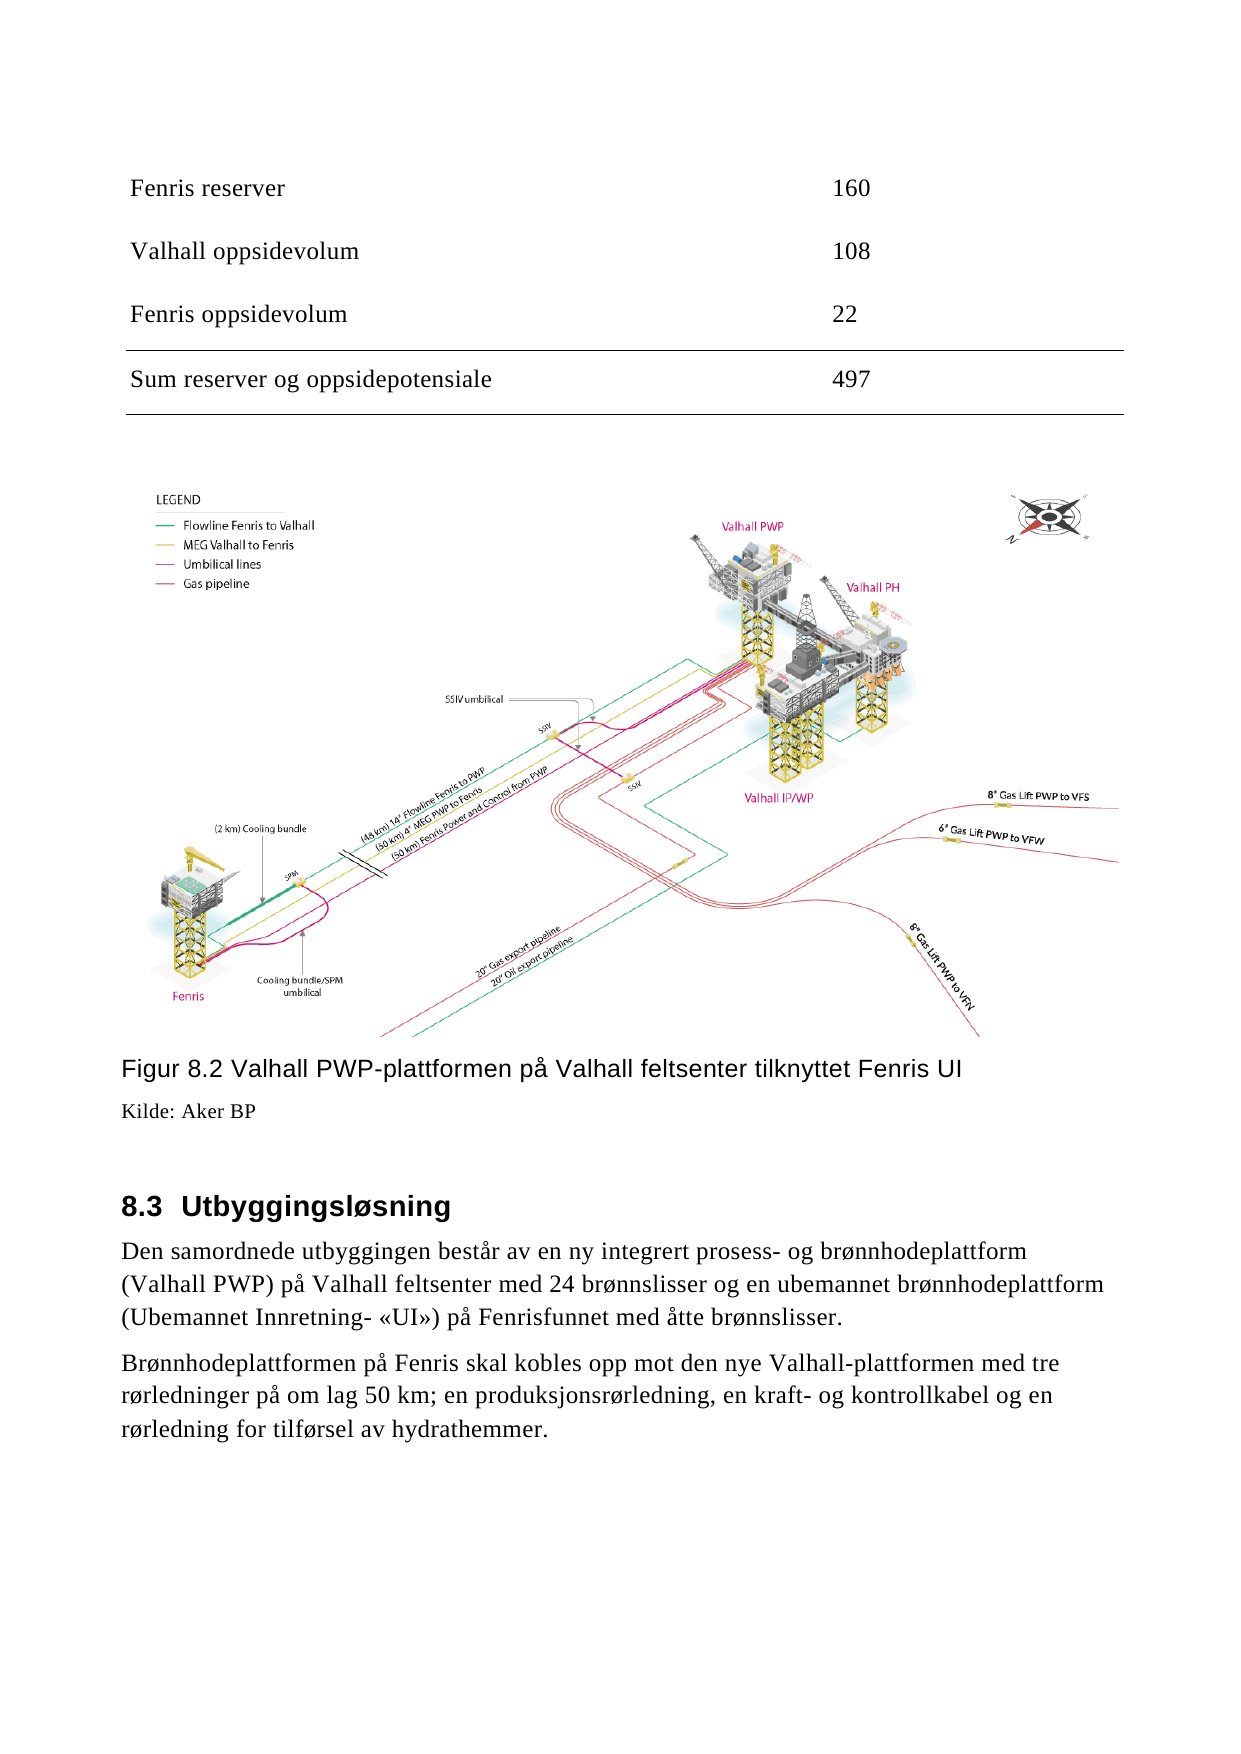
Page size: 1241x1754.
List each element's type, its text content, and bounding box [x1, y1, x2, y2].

table_cell Valhall oppsidevolum [126, 223, 827, 286]
table_cell Fenris oppsidevolum [126, 286, 827, 349]
table_cell 497 [828, 351, 1123, 414]
table_cell 108 [828, 223, 1123, 286]
text Den samordnede utbyggingen består av en ny integrert prosess- og brønnhodeplattform (Valhall PWP) på Valhall feltsenter med 24 brønnslisser og en ubemannet brønnhodeplattform (Ubemannet Innretning- «UI») på Fenrisfunnet med åtte brønnslisser. [121, 1236, 1119, 1331]
text Brønnhodeplattformen på Fenris skal kobles opp mot den nye Valhall-plattformen med tre rørledninger på om lag 50 km; en produksjonsrørledning, en kraft- og kontrollkabel og en rørledning for tilførsel av hydrathemmer. [121, 1348, 1119, 1442]
picture [121, 460, 1119, 1037]
table_cell 160 [828, 160, 1123, 223]
subtitle Utbyggingsløsning [121, 1189, 1119, 1223]
table_cell 22 [828, 286, 1123, 349]
text Valhall PWP-plattformen på Valhall feltsenter tilknyttet Fenris UI [121, 1053, 1119, 1082]
table_cell Fenris reserver [126, 160, 827, 223]
text Kilde: Aker BP [121, 1099, 1119, 1123]
table_cell Sum reserver og oppsidepotensiale [126, 351, 827, 414]
